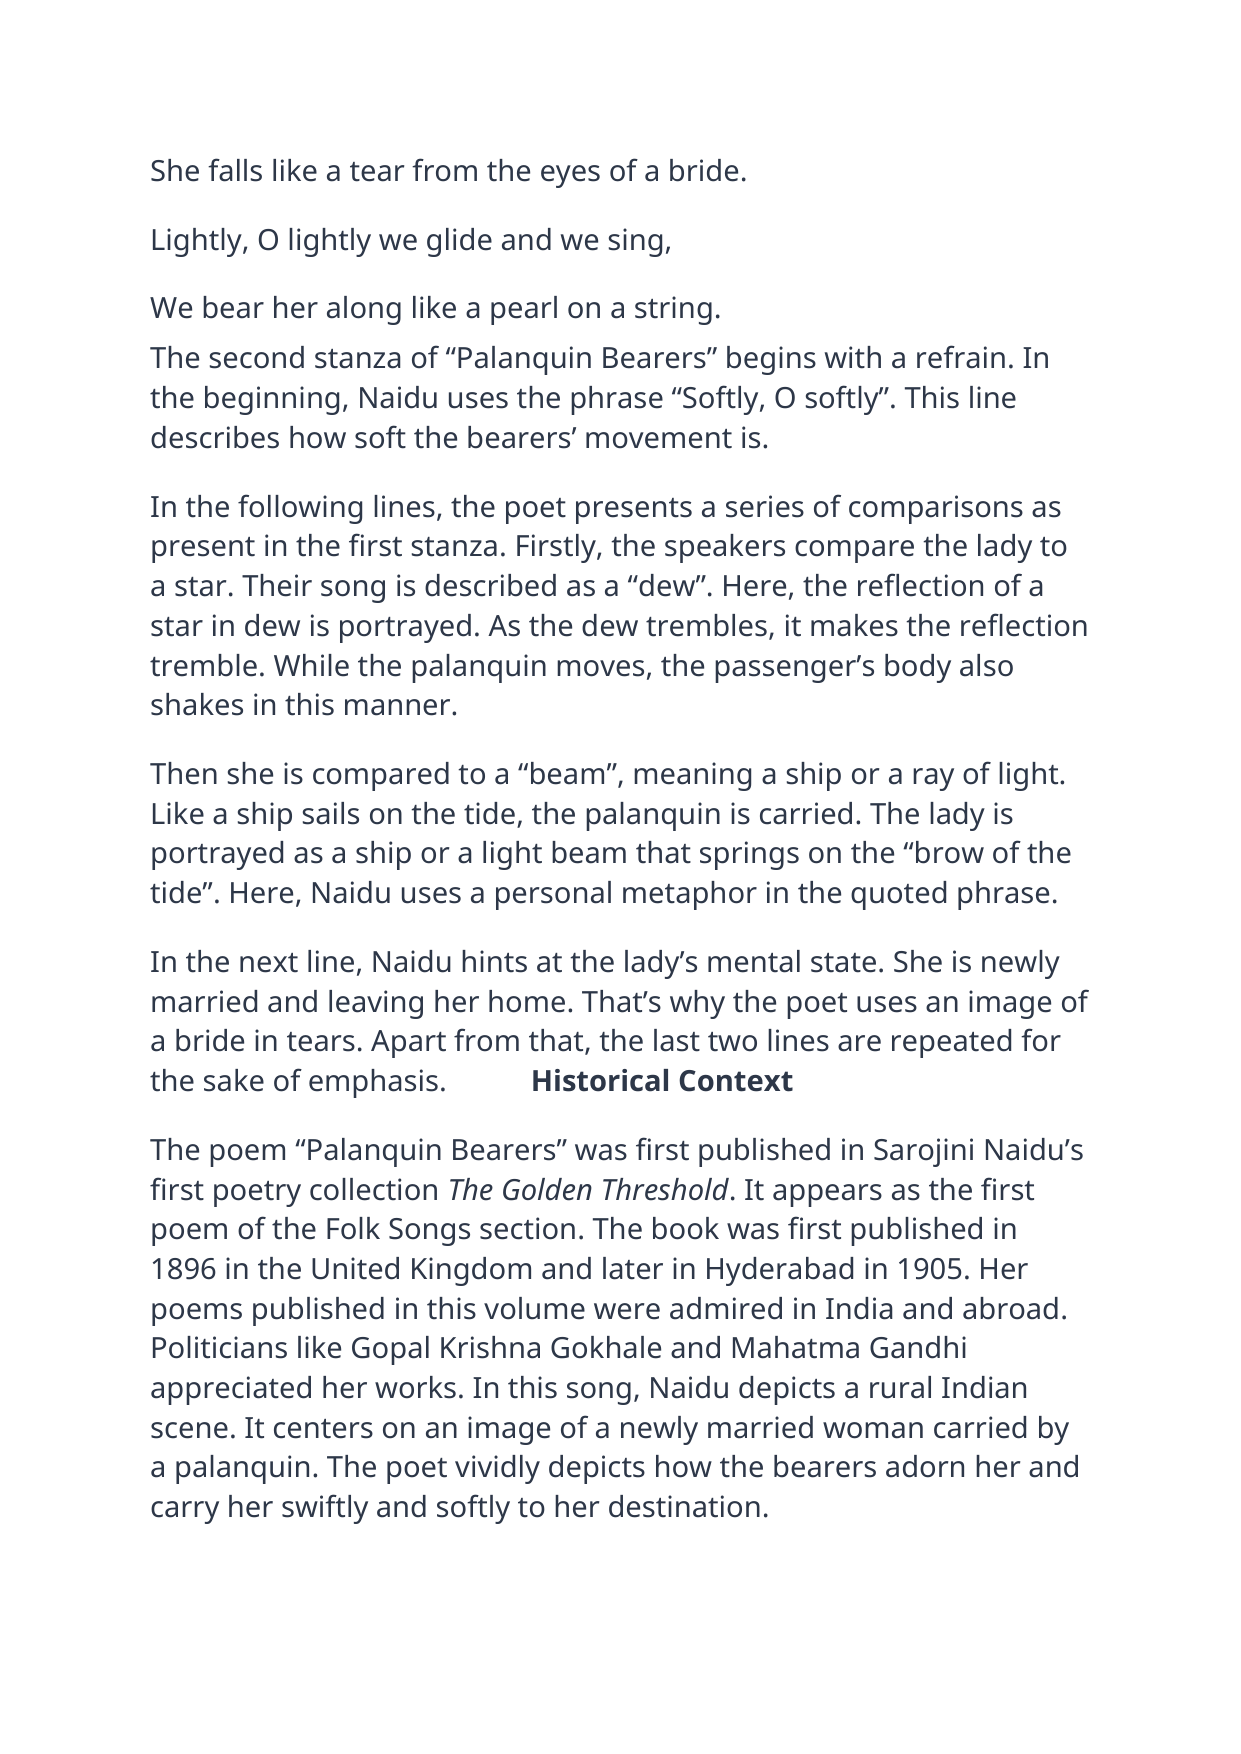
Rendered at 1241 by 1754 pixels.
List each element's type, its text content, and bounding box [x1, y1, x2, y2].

text We bear her along like a pearl on a string. [150, 288, 1090, 327]
text Lightly, O lightly we glide and we sing, [150, 219, 1090, 258]
text Then she is compared to a “beam”, meaning a ship or a ray of light. Like a ship sails on the tide, the palanquin is carried. The lady is portrayed as a ship or a light beam that springs on the “brow of the tide”. Here, Naidu uses a personal metaphor in the quoted phrase. [150, 753, 1090, 912]
text The poem “Palanquin Bearers” was first published in Sarojini Naidu’s first poetry collection The Golden Threshold. It appears as the first poem of the Folk Songs section. The book was first published in 1896 in the United Kingdom and later in Hyderabad in 1905. Her poems published in this volume were admired in India and abroad. Politicians like Gopal Krishna Gokhale and Mahatma Gandhi appreciated her works. In this song, Naidu depicts a rural Indian scene. It centers on an image of a newly married woman carried by a palanquin. The poet vividly depicts how the bearers adorn her and carry her swiftly and softly to her destination. [150, 1129, 1090, 1554]
text She falls like a tear from the eyes of a bride. [150, 150, 1090, 190]
text In the next line, Naidu hints at the lady’s mental state. She is newly married and leaving her home. That’s why the poet uses an image of a bride in tears. Apart from that, the last two lines are repeated for the sake of emphasis. Historical Context [150, 941, 1090, 1100]
text In the following lines, the poet presents a series of comparisons as present in the first stanza. Firstly, the speakers compare the lady to a star. Their song is described as a “dew”. Here, the reflection of a star in dew is portrayed. As the dew trembles, it makes the reflection tremble. While the palanquin moves, the passenger’s body also shakes in this manner. [150, 486, 1090, 724]
text The second stanza of “Palanquin Bearers” begins with a refrain. In the beginning, Naidu uses the phrase “Softly, O softly”. This line describes how soft the bearers’ movement is. [150, 338, 1090, 457]
